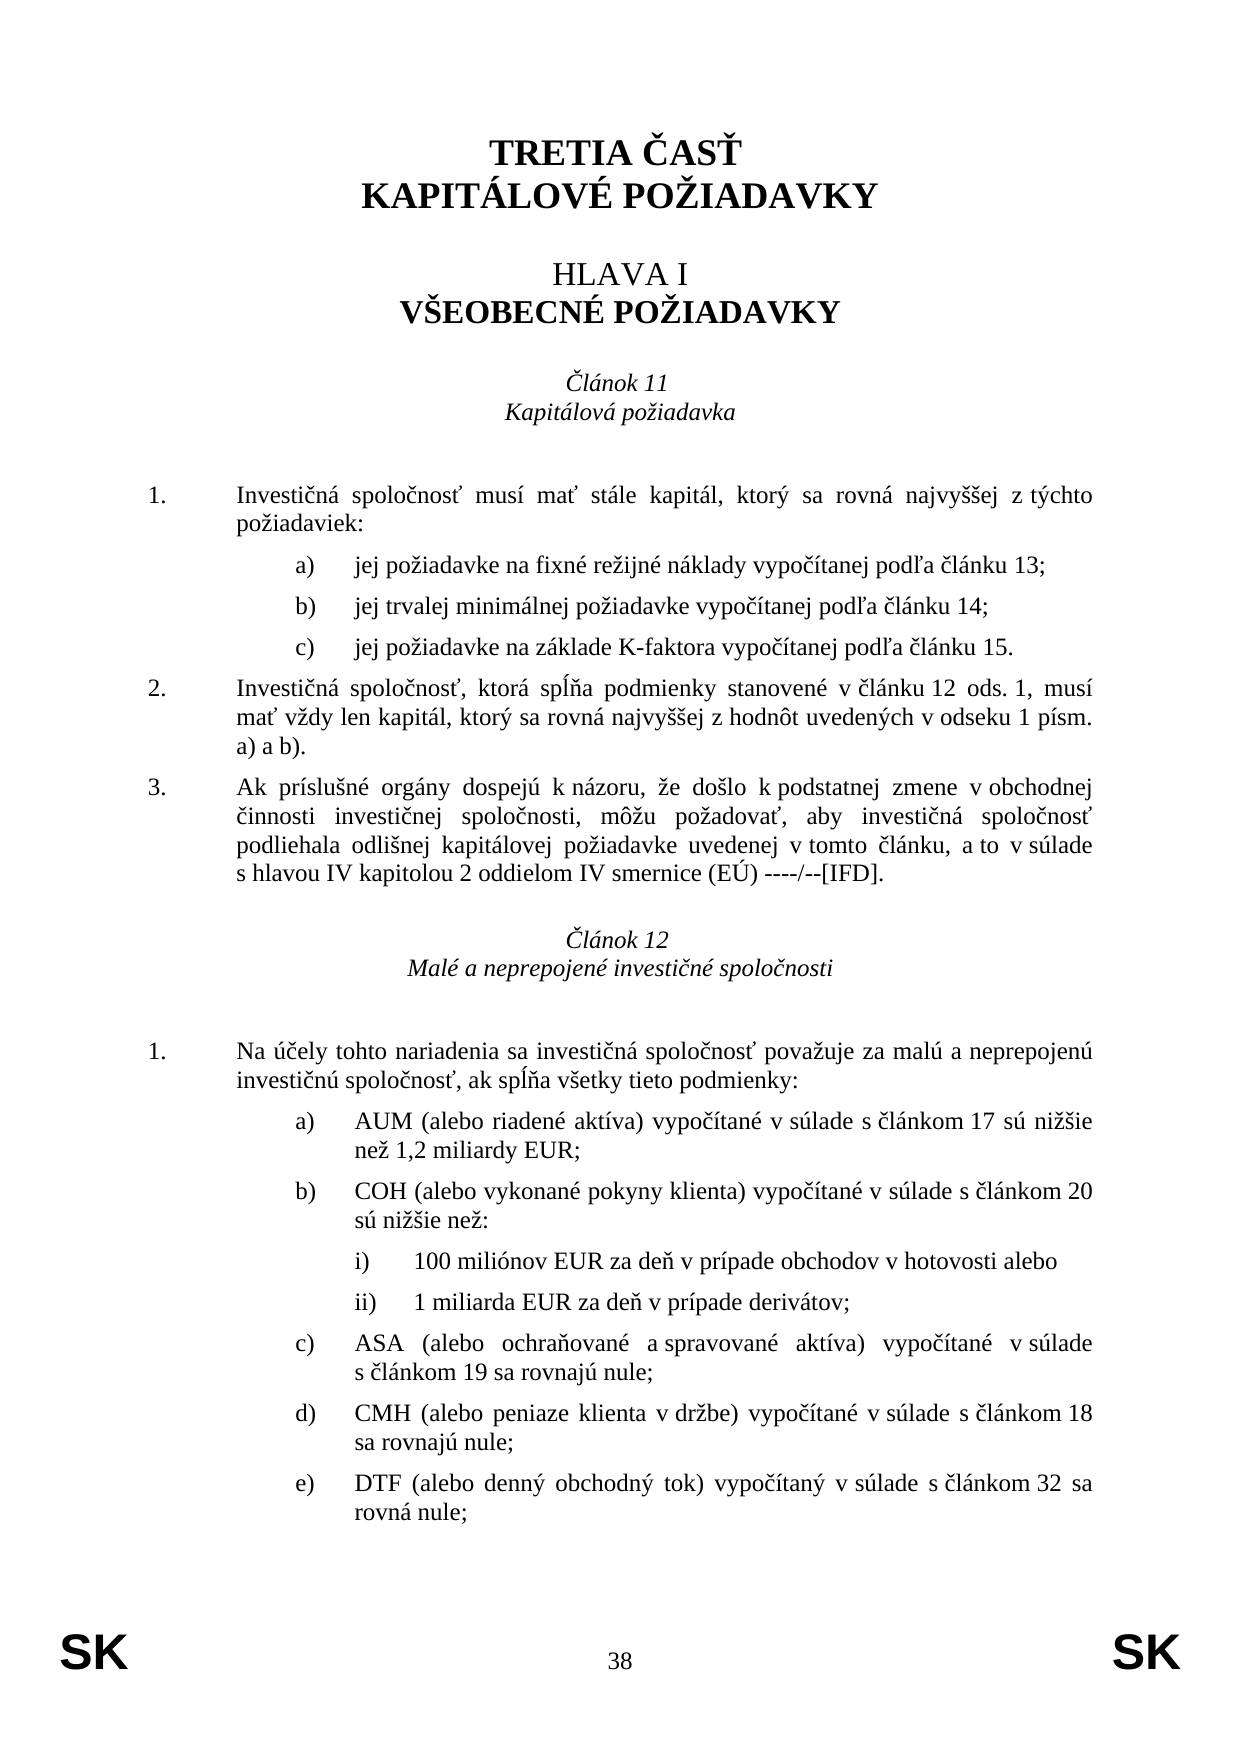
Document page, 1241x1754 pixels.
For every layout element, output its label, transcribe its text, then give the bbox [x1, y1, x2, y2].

text Článok 12 Malé a neprepojené investičné spoločnosti [148, 925, 1093, 982]
text a) AUM (alebo riadené aktíva) vypočítané v súlade s článkom 17 sú nižšie než 1,2 miliardy EUR; [295, 1106, 1093, 1163]
text b) COH (alebo vykonané pokyny klienta) vypočítané v súlade s článkom 20 sú nižšie než: [295, 1176, 1093, 1233]
text a) jej požiadavke na fixné režijné náklady vypočítanej podľa článku 13; [295, 550, 1093, 578]
text 2. Investičná spoločnosť, ktorá spĺňa podmienky stanovené v článku 12 ods. 1, musí mať vždy len kapitál, ktorý sa rovná najvyššej z hodnôt uvedených v odseku 1 písm. a) a b). [148, 673, 1093, 760]
text 3. Ak príslušné orgány dospejú k názoru, že došlo k podstatnej zmene v obchodnej činnosti investičnej spoločnosti, môžu požadovať, aby investičná spoločnosť podliehala odlišnej kapitálovej požiadavke uvedenej v tomto článku, a to v súlade s hlavou IV kapitolou 2 oddielom IV smernice (EÚ) ----/--[IFD]. [148, 772, 1093, 887]
text e) DTF (alebo denný obchodný tok) vypočítaný v súlade s článkom 32 sa rovná nule; [295, 1468, 1093, 1526]
text d) CMH (alebo peniaze klienta v držbe) vypočítané v súlade s článkom 18 sa rovnajú nule; [295, 1398, 1093, 1456]
text 1. Na účely tohto nariadenia sa investičná spoločnosť považuje za malú a neprepojenú investičnú spoločnosť, ak spĺňa všetky tieto podmienky: [148, 1036, 1093, 1093]
text i) 100 miliónov EUR za deň v prípade obchodov v hotovosti alebo [354, 1246, 1093, 1275]
text b) jej trvalej minimálnej požiadavke vypočítanej podľa článku 14; [295, 591, 1093, 620]
title HLAVA I VŠEOBECNÉ POŽIADAVKY [148, 254, 1093, 331]
text c) ASA (alebo ochraňované a spravované aktíva) vypočítané v súlade s článkom 19 sa rovnajú nule; [295, 1328, 1093, 1386]
title TRETIA ČASŤ KAPITÁLOVÉ POŽIADAVKY [148, 131, 1093, 217]
text 1. Investičná spoločnosť musí mať stále kapitál, ktorý sa rovná najvyššej z týchto požiadaviek: [148, 480, 1093, 537]
text ii) 1 miliarda EUR za deň v prípade derivátov; [354, 1287, 1093, 1316]
text Článok 11 Kapitálová požiadavka [148, 368, 1093, 426]
text c) jej požiadavke na základe K-faktora vypočítanej podľa článku 15. [295, 632, 1093, 661]
